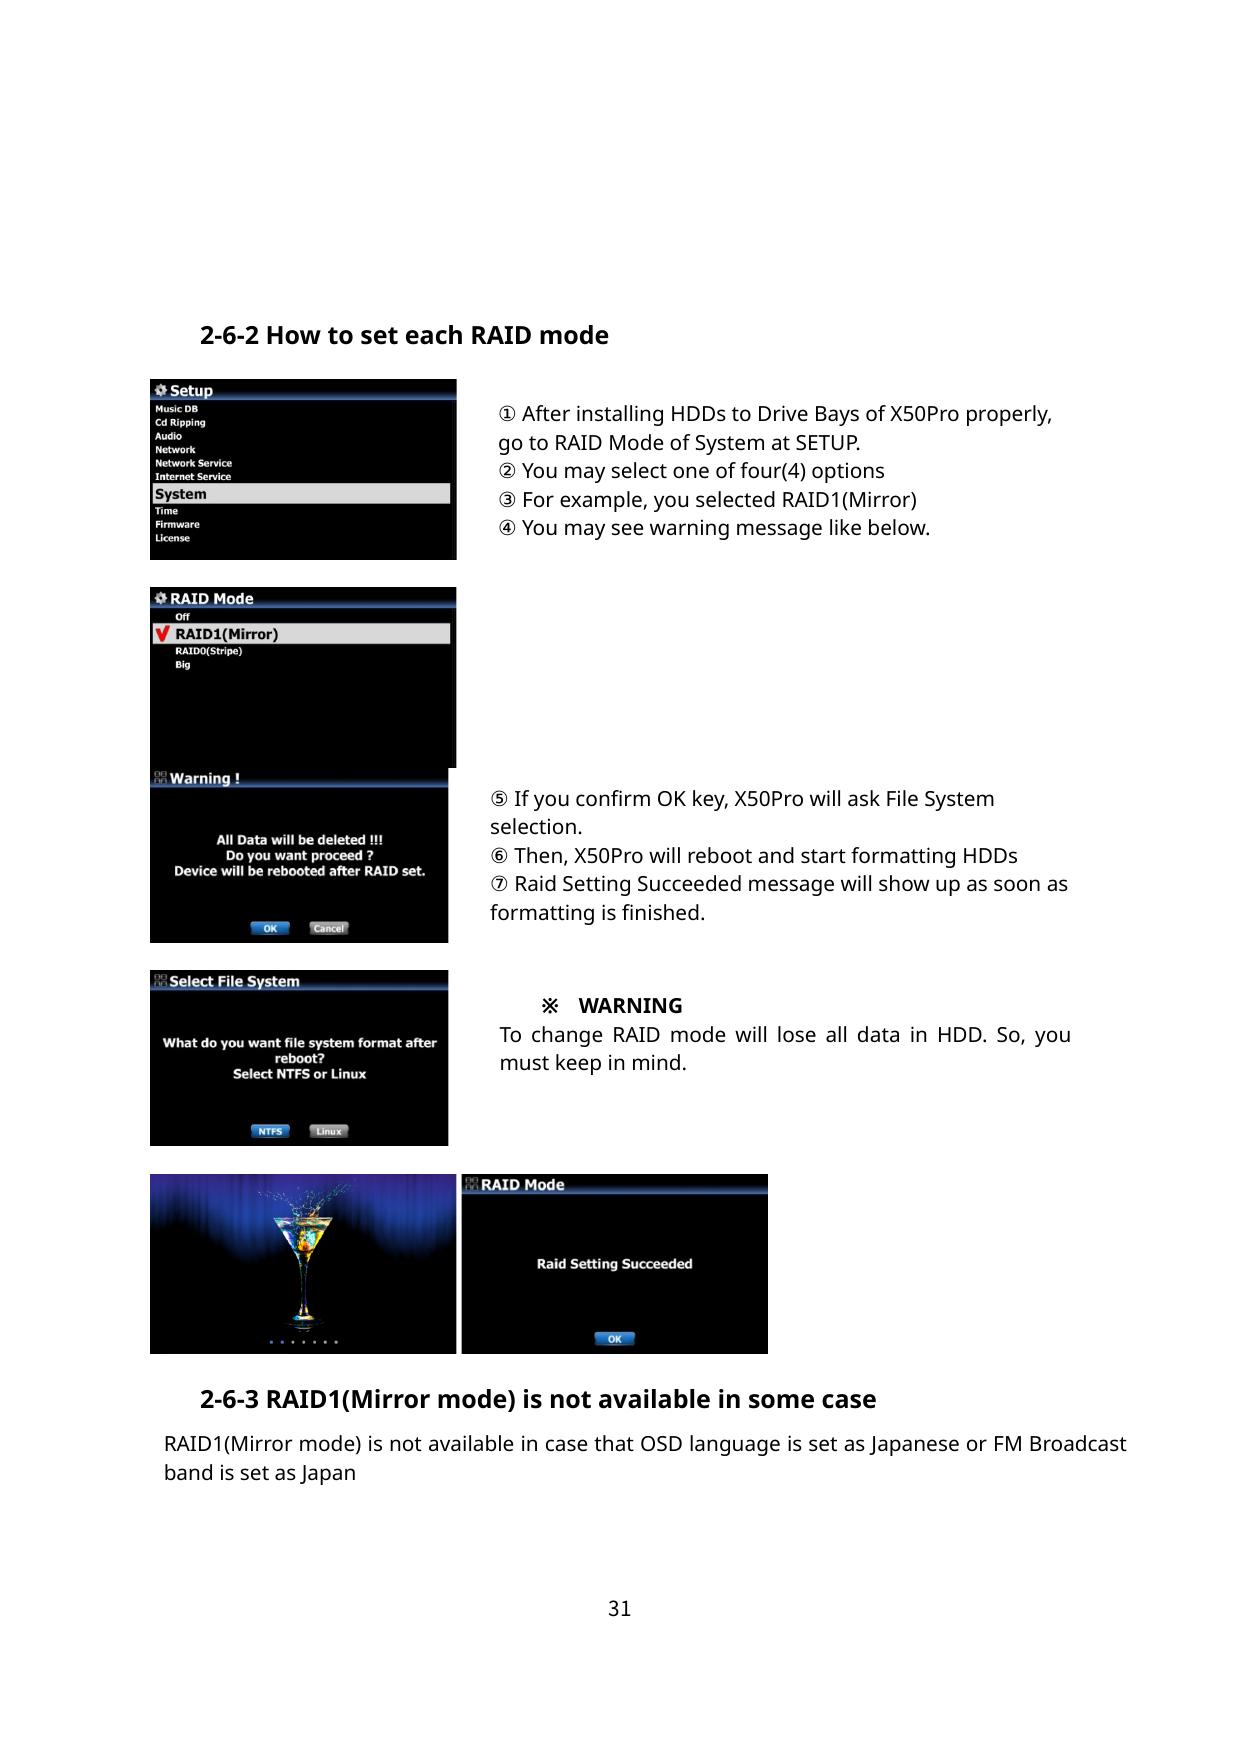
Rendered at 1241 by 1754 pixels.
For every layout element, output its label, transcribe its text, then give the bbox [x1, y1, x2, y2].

picture [150, 970, 449, 1146]
text 2-6-2 How to set each RAID mode [150, 317, 1090, 351]
picture [150, 587, 457, 943]
picture [150, 1174, 457, 1354]
text 2-6-3 RAID1(Mirror mode) is not available in some case [150, 1382, 1090, 1416]
picture [461, 1174, 768, 1354]
picture [150, 379, 457, 560]
